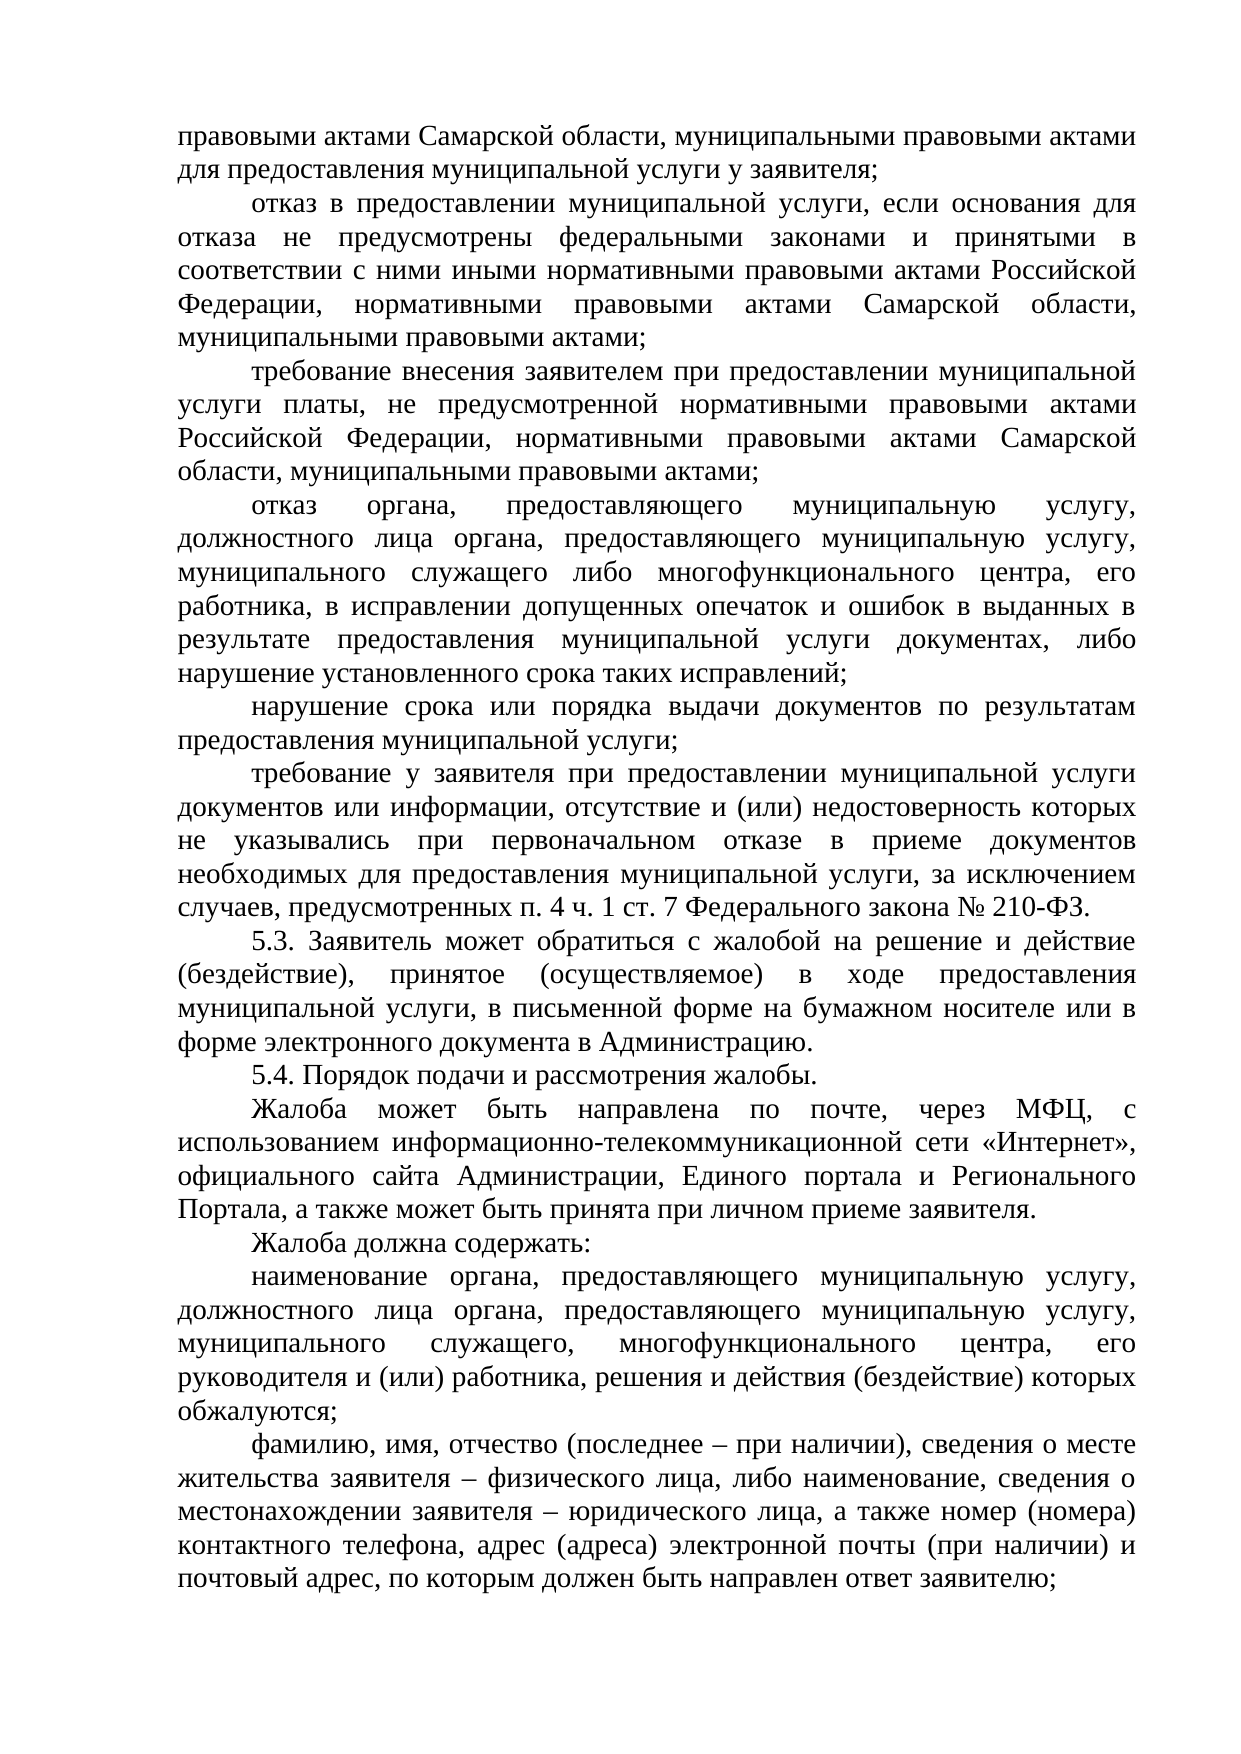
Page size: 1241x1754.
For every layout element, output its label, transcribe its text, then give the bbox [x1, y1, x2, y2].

text наименование органа, предоставляющего муниципальную услугу, должностного лица органа, предоставляющего муниципальную услугу, муниципального служащего, многофункционального центра, его руководителя и (или) работника, решения и действия (бездействие) которых обжалуются; [177, 1258, 1137, 1426]
text отказ в предоставлении муниципальной услуги, если основания для отказа не предусмотрены федеральными законами и принятыми в соответствии с ними иными нормативными правовыми актами Российской Федерации, нормативными правовыми актами Самарской области, муниципальными правовыми актами; [177, 185, 1137, 353]
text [177, 118, 1137, 185]
text отказ органа, предоставляющего муниципальную услугу, должностного лица органа, предоставляющего муниципальную услугу, муниципального служащего либо многофункционального центра, его работника, в исправлении допущенных опечаток и ошибок в выданных в результате предоставления муниципальной услуги документах, либо нарушение установленного срока таких исправлений; [177, 487, 1137, 688]
text требование внесения заявителем при предоставлении муниципальной услуги платы, не предусмотренной нормативными правовыми актами Российской Федерации, нормативными правовыми актами Самарской области, муниципальными правовыми актами; [177, 353, 1137, 487]
text нарушение срока или порядка выдачи документов по результатам предоставления муниципальной услуги; [177, 688, 1137, 755]
text Жалоба должна содержать: [177, 1225, 1137, 1258]
text 5.4. Порядок подачи и рассмотрения жалобы. [177, 1057, 1137, 1091]
text фамилию, имя, отчество (последнее – при наличии), сведения о месте жительства заявителя – физического лица, либо наименование, сведения о местонахождении заявителя – юридического лица, а также номер (номера) контактного телефона, адрес (адреса) электронной почты (при наличии) и почтовый адрес, по которым должен быть направлен ответ заявителю; [177, 1426, 1137, 1594]
text требование у заявителя при предоставлении муниципальной услуги документов или информации, отсутствие и (или) недостоверность которых не указывались при первоначальном отказе в приеме документов необходимых для предоставления муниципальной услуги, за исключением случаев, предусмотренных п. 4 ч. 1 ст. 7 Федерального закона № 210-ФЗ. [177, 755, 1137, 923]
text 5.3. Заявитель может обратиться с жалобой на решение и действие (бездействие), принятое (осуществляемое) в ходе предоставления муниципальной услуги, в письменной форме на бумажном носителе или в форме электронного документа в Администрацию. [177, 923, 1137, 1057]
text Жалоба может быть направлена по почте, через МФЦ, с использованием информационно-телекоммуникационной сети «Интернет», официального сайта Администрации, Единого портала и Регионального Портала, а также может быть принята при личном приеме заявителя. [177, 1091, 1137, 1225]
